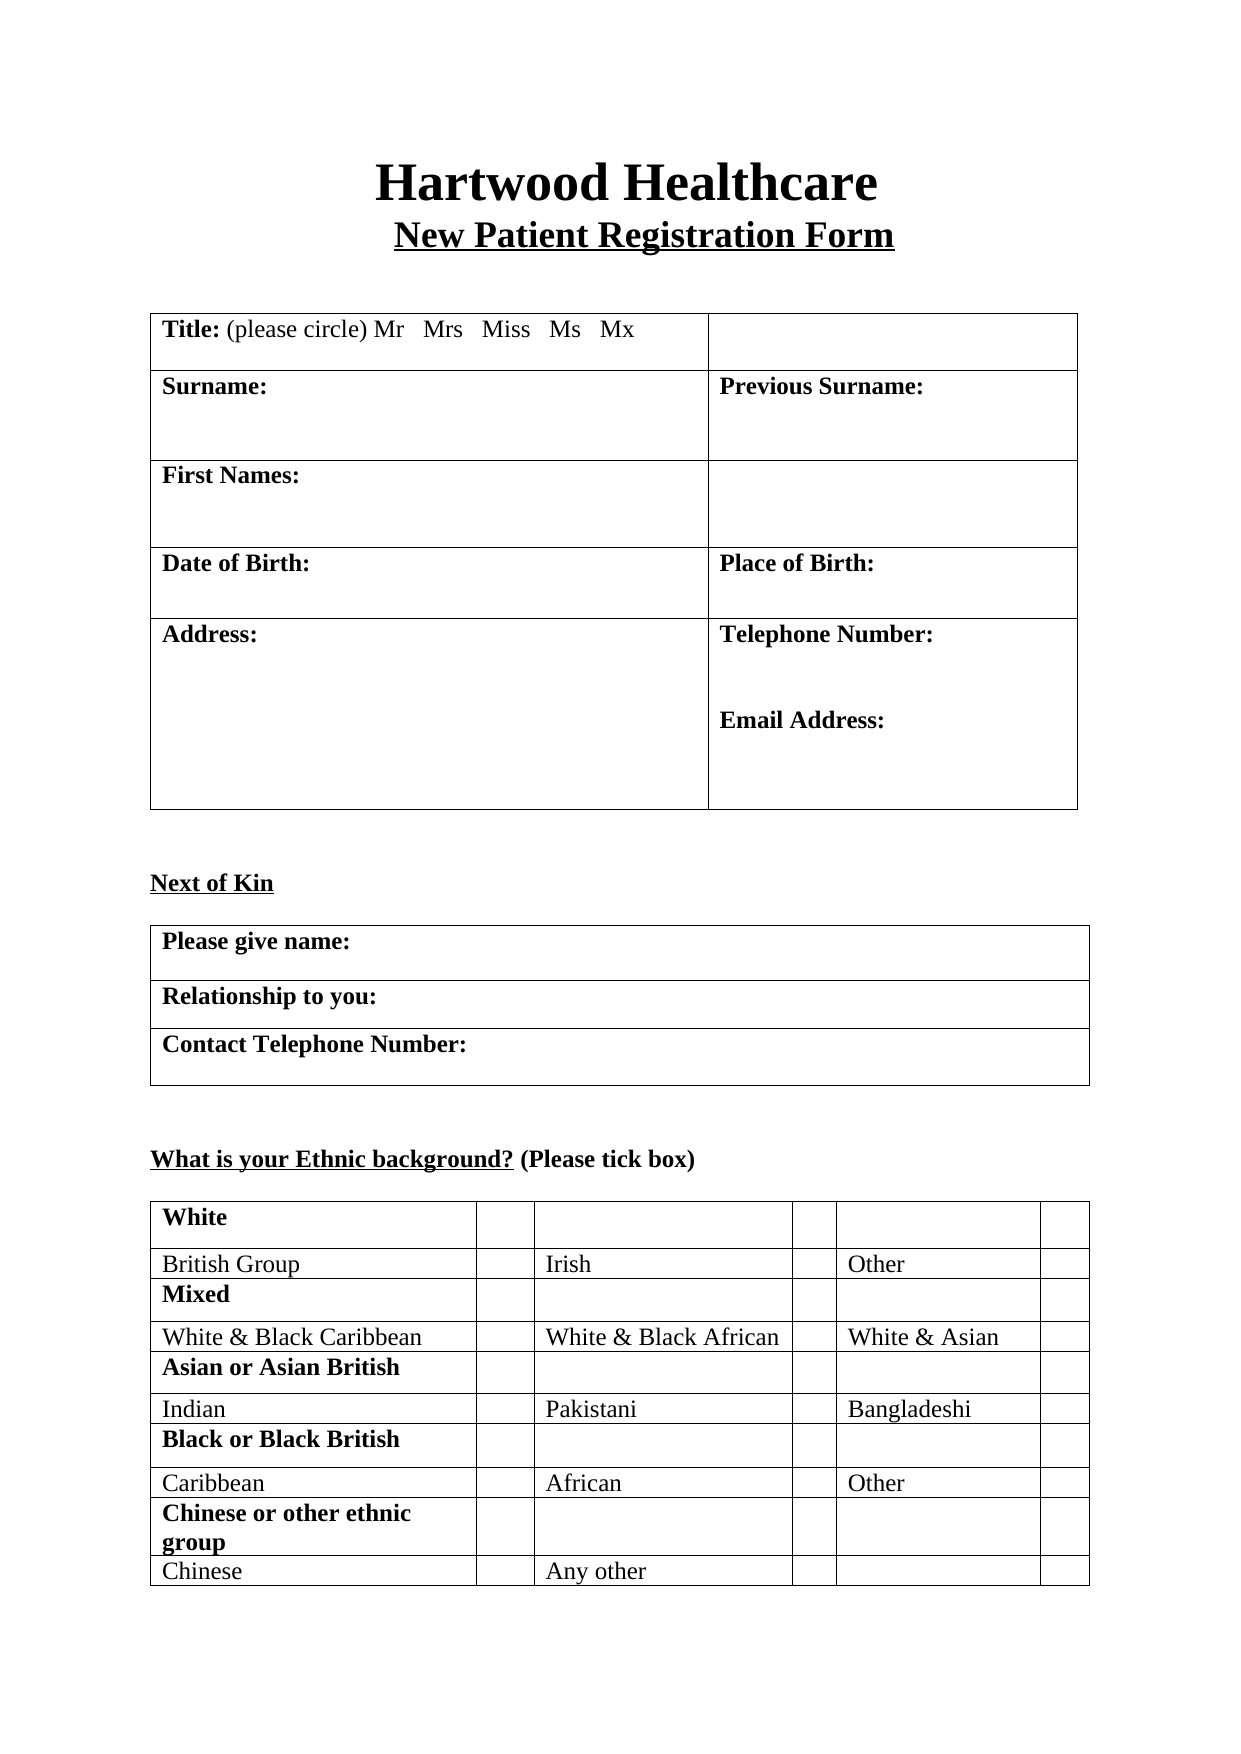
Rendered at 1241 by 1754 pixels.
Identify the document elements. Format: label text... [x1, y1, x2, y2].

table_cell Contact Telephone Number: [151, 1029, 1089, 1085]
table_header [535, 1202, 792, 1248]
table_cell [793, 1424, 836, 1467]
table_cell [535, 1279, 792, 1321]
table_cell White & Black Caribbean [151, 1322, 476, 1351]
table_cell [709, 461, 1077, 547]
table_cell [793, 1394, 836, 1423]
table_header [709, 314, 1077, 370]
table_cell [793, 1352, 836, 1393]
table_cell Previous Surname: [709, 371, 1077, 459]
table_cell [793, 1249, 836, 1278]
text Next of Kin [150, 868, 1090, 897]
table_cell Bangladeshi [837, 1394, 1040, 1423]
table_cell [837, 1498, 1040, 1555]
table_cell [1041, 1424, 1089, 1467]
table_cell Mixed [151, 1279, 476, 1321]
table_cell [477, 1468, 534, 1497]
table_cell [535, 1498, 792, 1555]
table_cell [477, 1394, 534, 1423]
table_cell [477, 1498, 534, 1555]
table_cell Address: [151, 619, 708, 809]
table_cell African [535, 1468, 792, 1497]
table_header White [151, 1202, 476, 1248]
table_cell Relationship to you: [151, 981, 1089, 1028]
table_cell [1041, 1279, 1089, 1321]
table_cell Place of Birth: [709, 548, 1077, 618]
table_cell Other [837, 1249, 1040, 1278]
table_cell [837, 1424, 1040, 1467]
table_cell Irish [535, 1249, 792, 1278]
table_cell [793, 1468, 836, 1497]
table_header [1041, 1202, 1089, 1248]
table_cell [837, 1279, 1040, 1321]
table_header [837, 1202, 1040, 1248]
table_cell [793, 1279, 836, 1321]
table_cell [1041, 1394, 1089, 1423]
table_cell [477, 1249, 534, 1278]
table_cell [837, 1352, 1040, 1393]
table_header Please give name: [151, 926, 1089, 980]
table_cell [1041, 1249, 1089, 1278]
table_cell British Group [151, 1249, 476, 1278]
text New Patient Registration Form [150, 212, 1090, 255]
table_cell [535, 1424, 792, 1467]
table_cell Telephone Number: Email Address: [709, 619, 1077, 809]
table_cell Chinese or other ethnic group [151, 1498, 476, 1555]
text What is your Ethnic background? (Please tick box) [150, 1144, 1090, 1172]
table_header [477, 1202, 534, 1248]
table_cell Asian or Asian British [151, 1352, 476, 1393]
table_cell [793, 1322, 836, 1351]
table_cell [477, 1322, 534, 1351]
table_cell [793, 1498, 836, 1555]
table_cell [535, 1352, 792, 1393]
table_cell White & Black African [535, 1322, 792, 1351]
table_cell [837, 1556, 1040, 1585]
table_cell Other [837, 1468, 1040, 1497]
table_header Title: (please circle) Mr Mrs Miss Ms Mx [151, 314, 708, 370]
table_cell Surname: [151, 371, 708, 459]
table_header [793, 1202, 836, 1248]
table_cell Indian [151, 1394, 476, 1423]
table_cell Pakistani [535, 1394, 792, 1423]
table_cell [477, 1556, 534, 1585]
table_cell [793, 1556, 836, 1585]
table_cell Chinese [151, 1556, 476, 1585]
table_cell Caribbean [151, 1468, 476, 1497]
table_cell Date of Birth: [151, 548, 708, 618]
table_cell [1041, 1498, 1089, 1555]
table_cell [1041, 1556, 1089, 1585]
table_cell [1041, 1352, 1089, 1393]
table_cell [477, 1352, 534, 1393]
table_cell Black or Black British [151, 1424, 476, 1467]
table_cell Any other [535, 1556, 792, 1585]
table_cell [477, 1424, 534, 1467]
table_cell [1041, 1468, 1089, 1497]
table_cell White & Asian [837, 1322, 1040, 1351]
text Hartwood Healthcare [150, 150, 1090, 212]
table_cell [1041, 1322, 1089, 1351]
table_cell [477, 1279, 534, 1321]
table_cell First Names: [151, 461, 708, 547]
